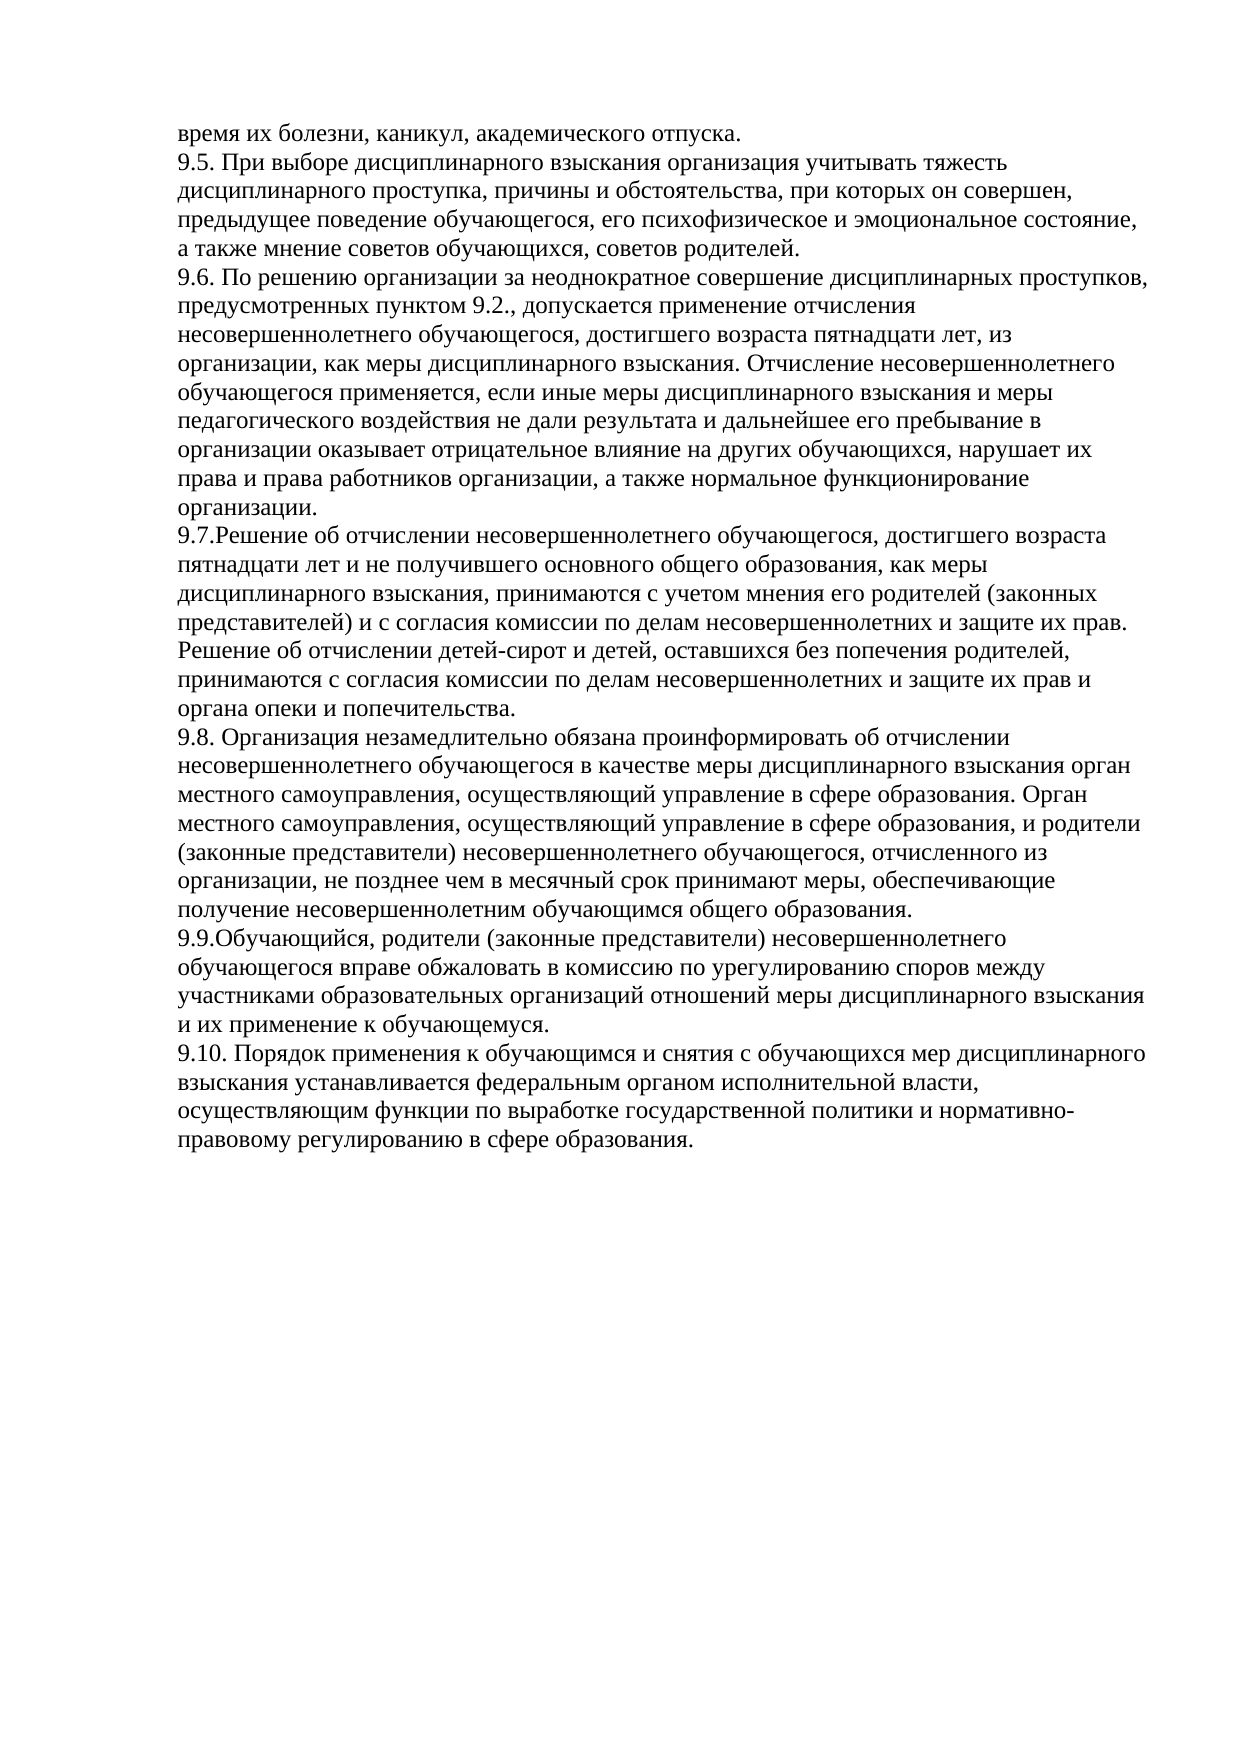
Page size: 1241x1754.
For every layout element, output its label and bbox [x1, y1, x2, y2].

text [177, 118, 1152, 1153]
